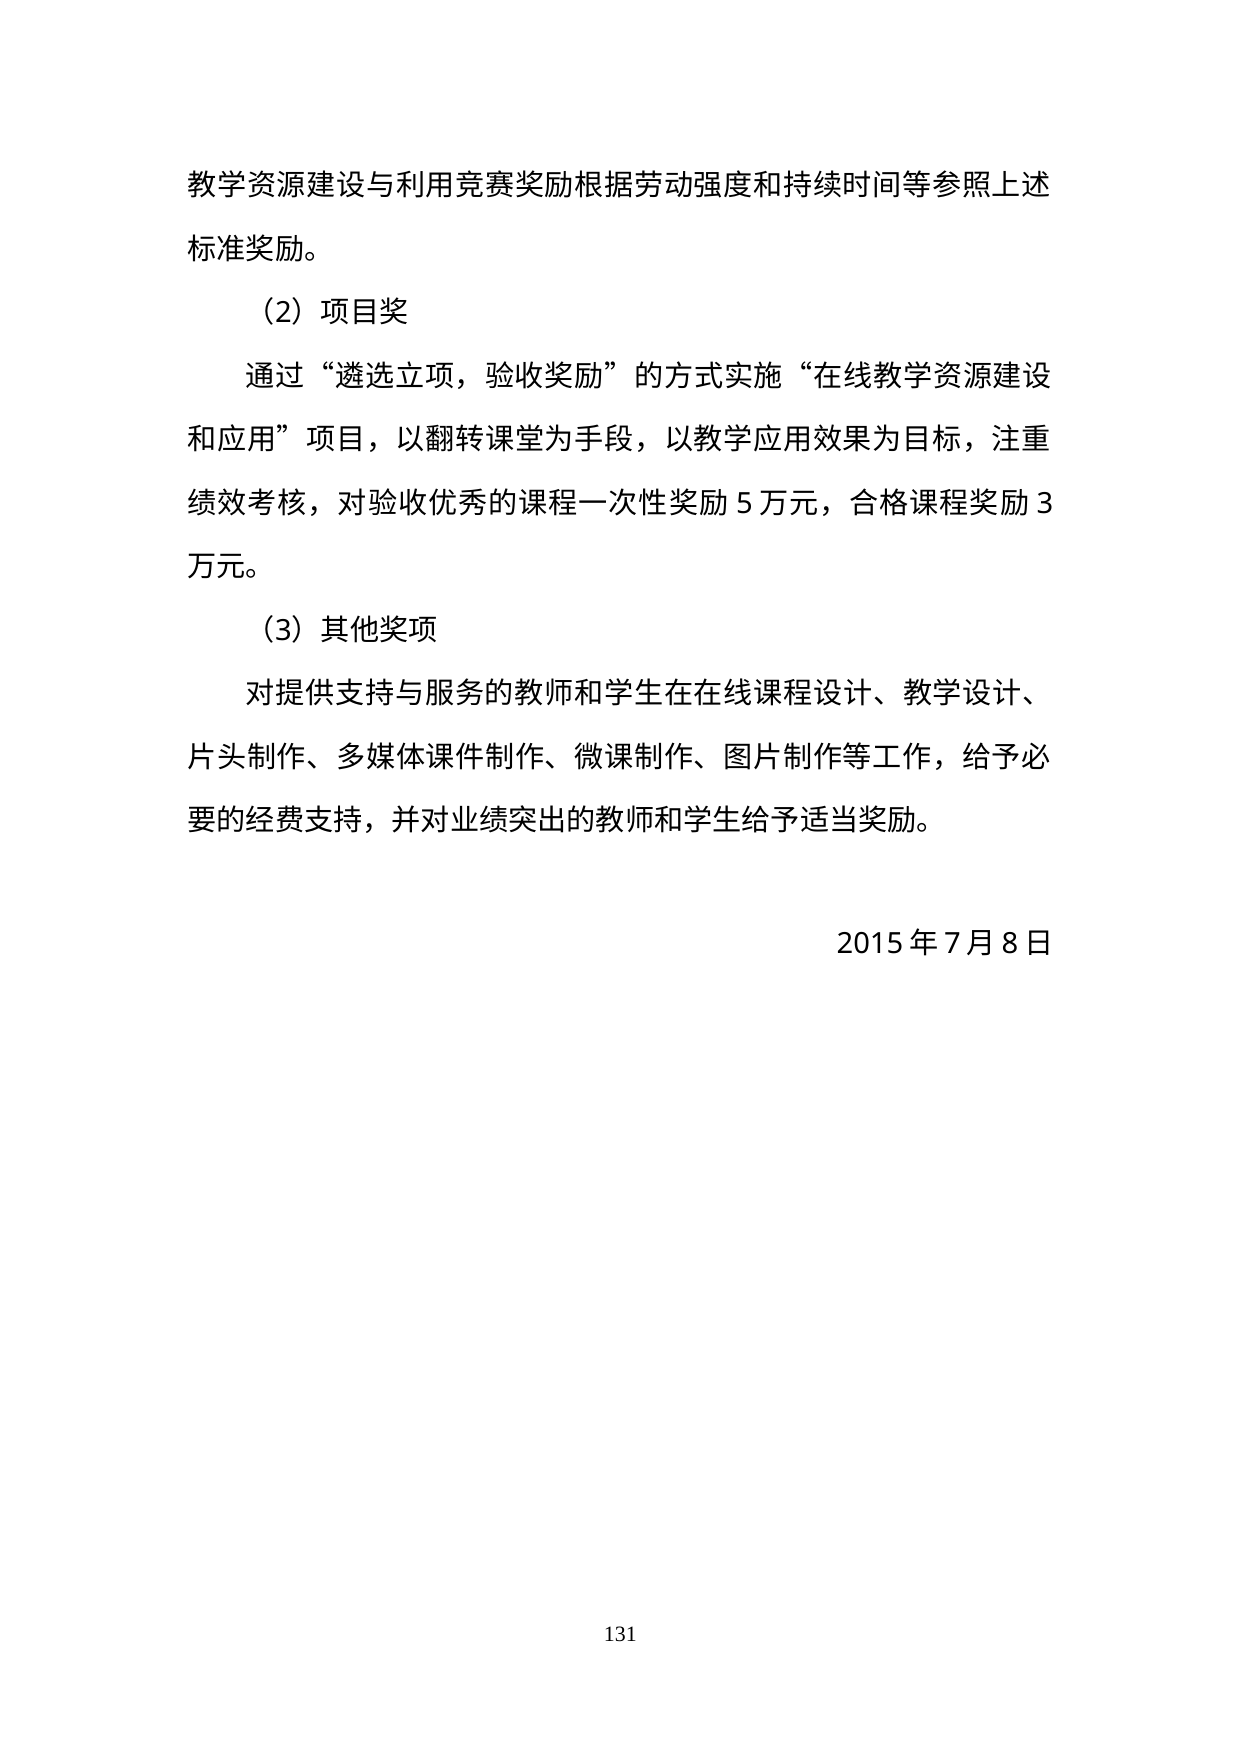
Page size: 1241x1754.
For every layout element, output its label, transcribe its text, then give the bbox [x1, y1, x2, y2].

text （3）其他奖项 [187, 606, 1053, 649]
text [187, 162, 1053, 268]
text 对提供支持与服务的教师和学生在在线课程设计、教学设计、片头制作、多媒体课件制作、微课制作、图片制作等工作，给予必要的经费支持，并对业绩突出的教师和学生给予适当奖励。 [187, 670, 1053, 839]
text 通过“遴选立项，验收奖励”的方式实施“在线教学资源建设和应用”项目，以翻转课堂为手段，以教学应用效果为目标，注重绩效考核，对验收优秀的课程一次性奖励5万元，合格课程奖励3万元。 [187, 352, 1053, 585]
text 2015年7月8日 [187, 919, 1053, 962]
text （2）项目奖 [187, 289, 1053, 331]
